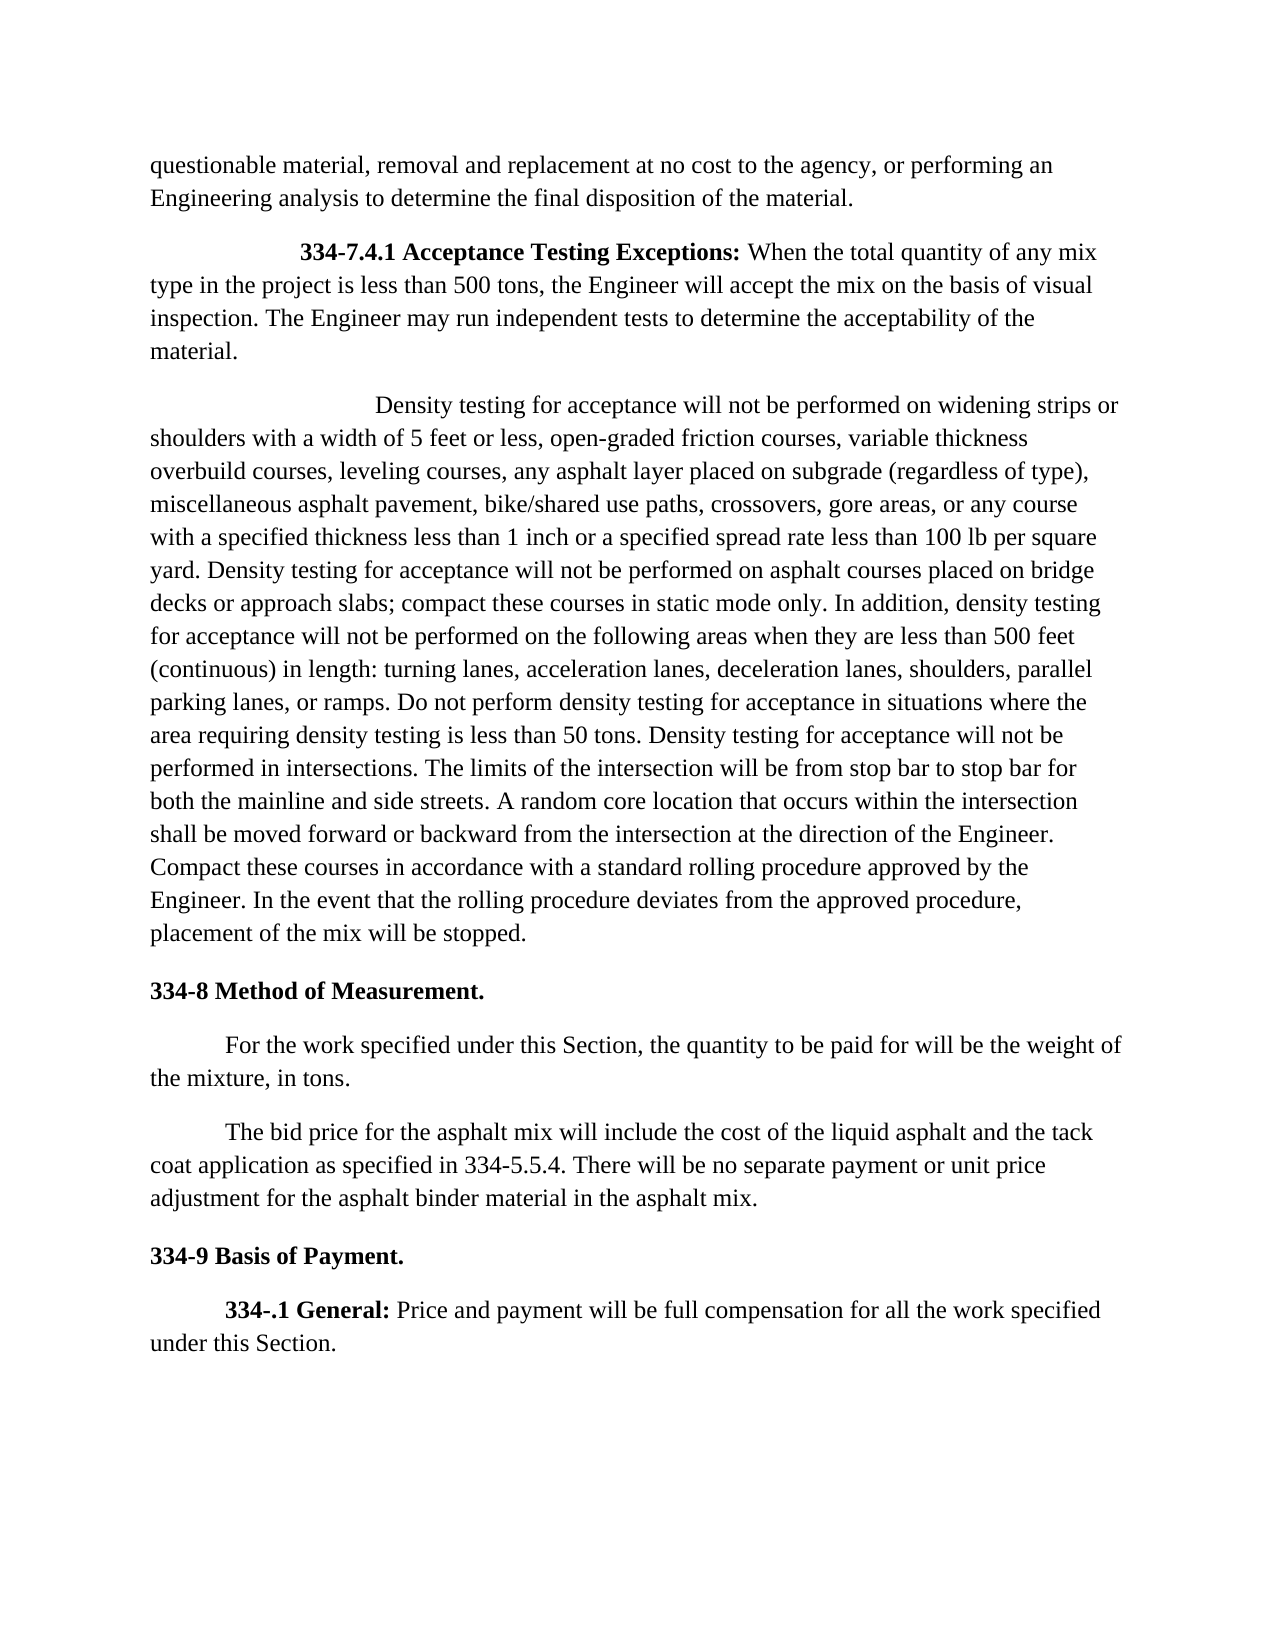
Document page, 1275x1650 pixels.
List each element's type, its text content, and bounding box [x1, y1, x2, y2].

text The bid price for the asphalt mix will include the cost of the liquid asphalt and the tack coat application as specified in 334-5.5.4. There will be no separate payment or unit price adjustment for the asphalt binder material in the asphalt mix. [150, 1117, 1125, 1212]
text Density testing for acceptance will not be performed on widening strips or shoulders with a width of 5 feet or less, open-graded friction courses, variable thickness overbuild courses, leveling courses, any asphalt layer placed on subgrade (regardless of type), miscellaneous asphalt pavement, bike/shared use paths, crossovers, gore areas, or any course with a specified thickness less than 1 inch or a specified spread rate less than 100 lb per square yard. Density testing for acceptance will not be performed on asphalt courses placed on bridge decks or approach slabs; compact these courses in static mode only. In addition, density testing for acceptance will not be performed on the following areas when they are less than 500 feet (continuous) in length: turning lanes, acceleration lanes, deceleration lanes, shoulders, parallel parking lanes, or ramps. Do not perform density testing for acceptance in situations where the area requiring density testing is less than 50 tons. Density testing for acceptance will not be performed in intersections. The limits of the intersection will be from stop bar to stop bar for both the mainline and side streets. A random core location that occurs within the intersection shall be moved forward or backward from the intersection at the direction of the Engineer. Compact these courses in accordance with a standard rolling procedure approved by the Engineer. In the event that the rolling procedure deviates from the approved procedure, placement of the mix will be stopped. [150, 390, 1125, 947]
text 334-9 Basis of Payment. [150, 1241, 1125, 1270]
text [150, 150, 1125, 212]
text 334-8 Method of Measurement. [150, 976, 1125, 1005]
text 334-7.4.1 Acceptance Testing Exceptions: When the total quantity of any mix type in the project is less than 500 tons, the Engineer will accept the mix on the basis of visual inspection. The Engineer may run independent tests to determine the acceptability of the material. [150, 237, 1125, 365]
text 334-.1 General: Price and payment will be full compensation for all the work specified under this Section. [150, 1295, 1125, 1357]
text For the work specified under this Section, the quantity to be paid for will be the weight of the mixture, in tons. [150, 1030, 1125, 1092]
